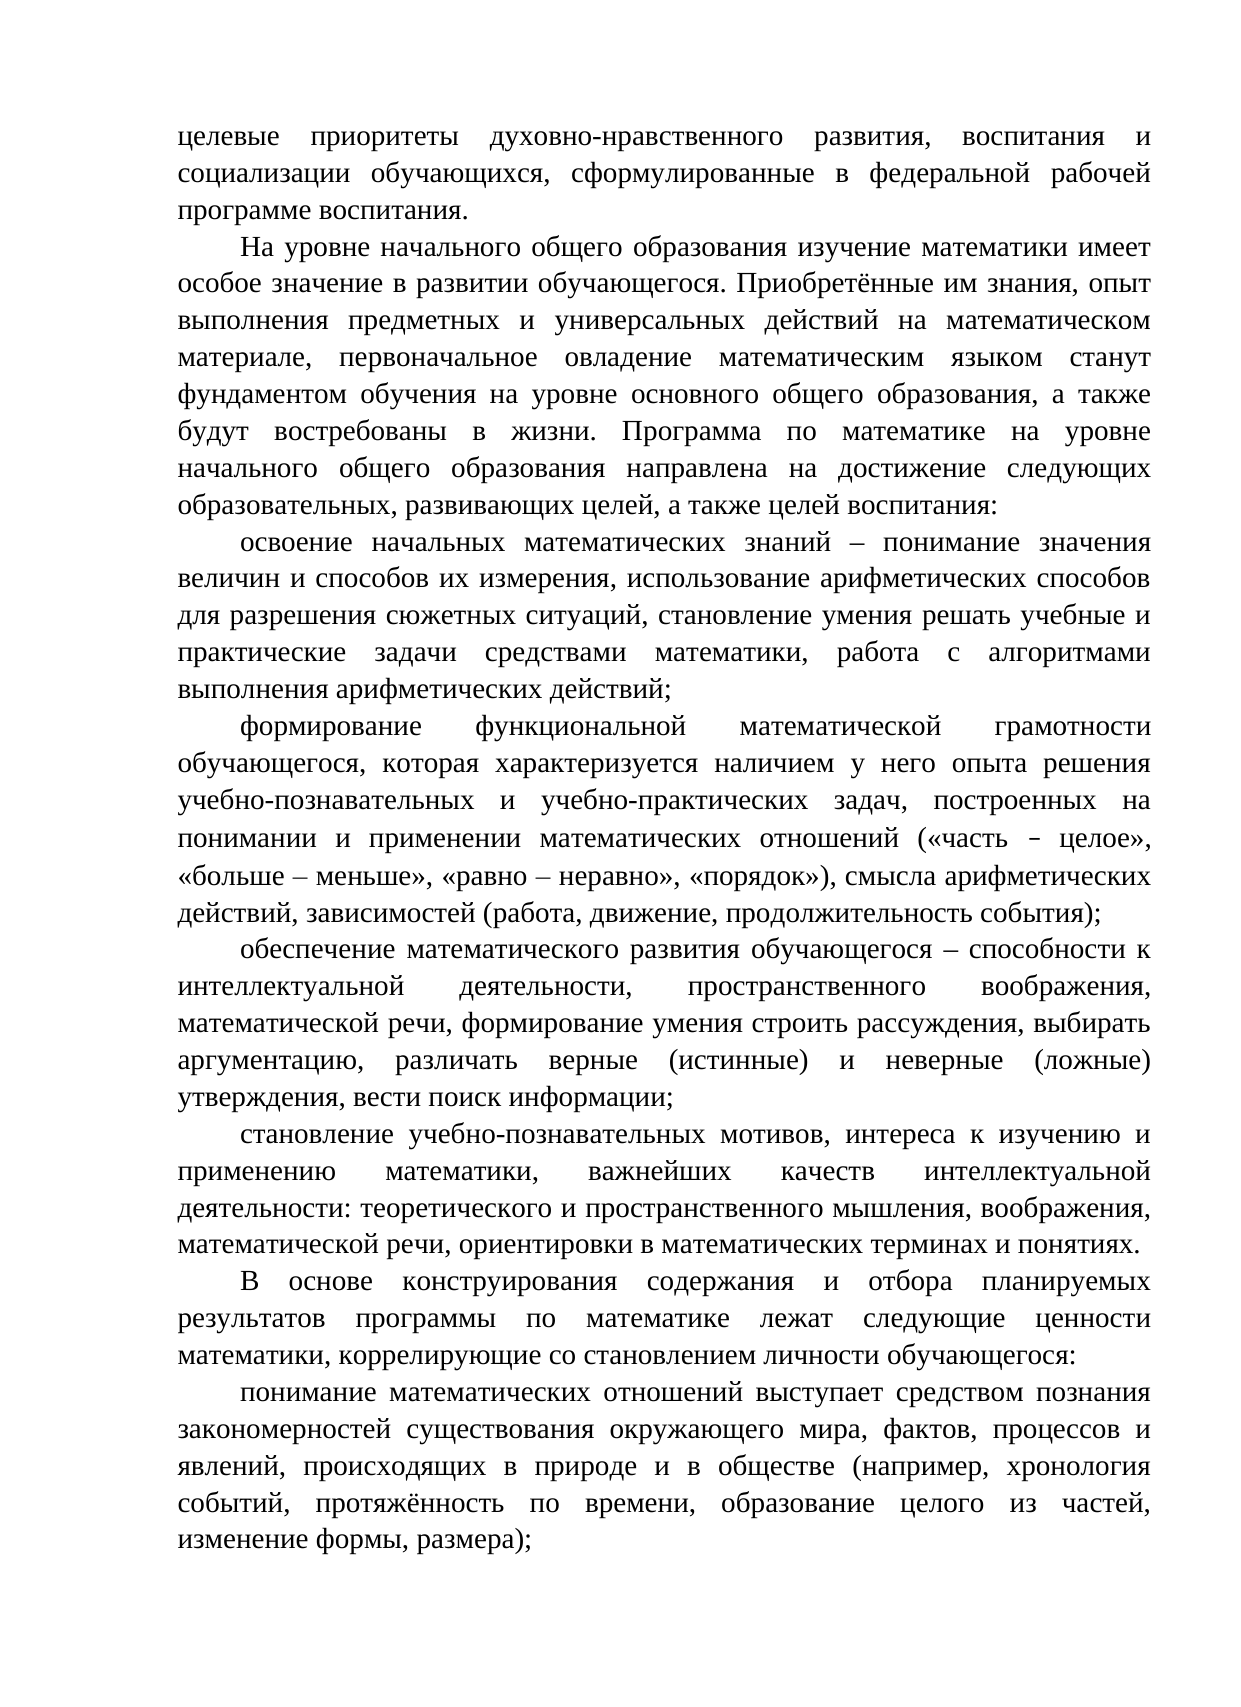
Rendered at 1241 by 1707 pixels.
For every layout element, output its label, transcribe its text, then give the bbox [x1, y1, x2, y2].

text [177, 118, 1152, 225]
text На уровне начального общего образования изучение математики имеет особое значение в развитии обучающегося. Приобретённые им знания, опыт выполнения предметных и универсальных действий на математическом материале, первоначальное овладение математическим языком станут фундаментом обучения на уровне основного общего образования, а также будут востребованы в жизни. Программа по математике на уровне начального общего образования направлена на достижение следующих образовательных, развивающих целей, а также целей воспитания: [177, 229, 1152, 520]
text обеспечение математического развития обучающегося – способности к интеллектуальной деятельности, пространственного воображения, математической речи, формирование умения строить рассуждения, выбирать аргументацию, различать верные (истинные) и неверные (ложные) утверждения, вести поиск информации; [177, 932, 1152, 1113]
text формирование функциональной математической грамотности обучающегося, которая характеризуется наличием у него опыта решения учебно-познавательных и учебно-практических задач, построенных на понимании и применении математических отношений («часть – целое», «больше – меньше», «равно – неравно», «порядок»), смысла арифметических действий, зависимостей (работа, движение, продолжительность события); [177, 708, 1152, 928]
text освоение начальных математических знаний – понимание значения величин и способов их измерения, использование арифметических способов для разрешения сюжетных ситуаций, становление умения решать учебные и практические задачи средствами математики, работа с алгоритмами выполнения арифметических действий; [177, 524, 1152, 705]
text становление учебно-познавательных мотивов, интереса к изучению и применению математики, важнейших качеств интеллектуальной деятельности: теоретического и пространственного мышления, воображения, математической речи, ориентировки в математических терминах и понятиях. [177, 1116, 1152, 1260]
text понимание математических отношений выступает средством познания закономерностей существования окружающего мира, фактов, процессов и явлений, происходящих в природе и в обществе (например, хронология событий, протяжённость по времени, образование целого из частей, изменение формы, размера); [177, 1374, 1152, 1555]
text В основе конструирования содержания и отбора планируемых результатов программы по математике лежат следующие ценности математики, коррелирующие со становлением личности обучающегося: [177, 1263, 1152, 1371]
